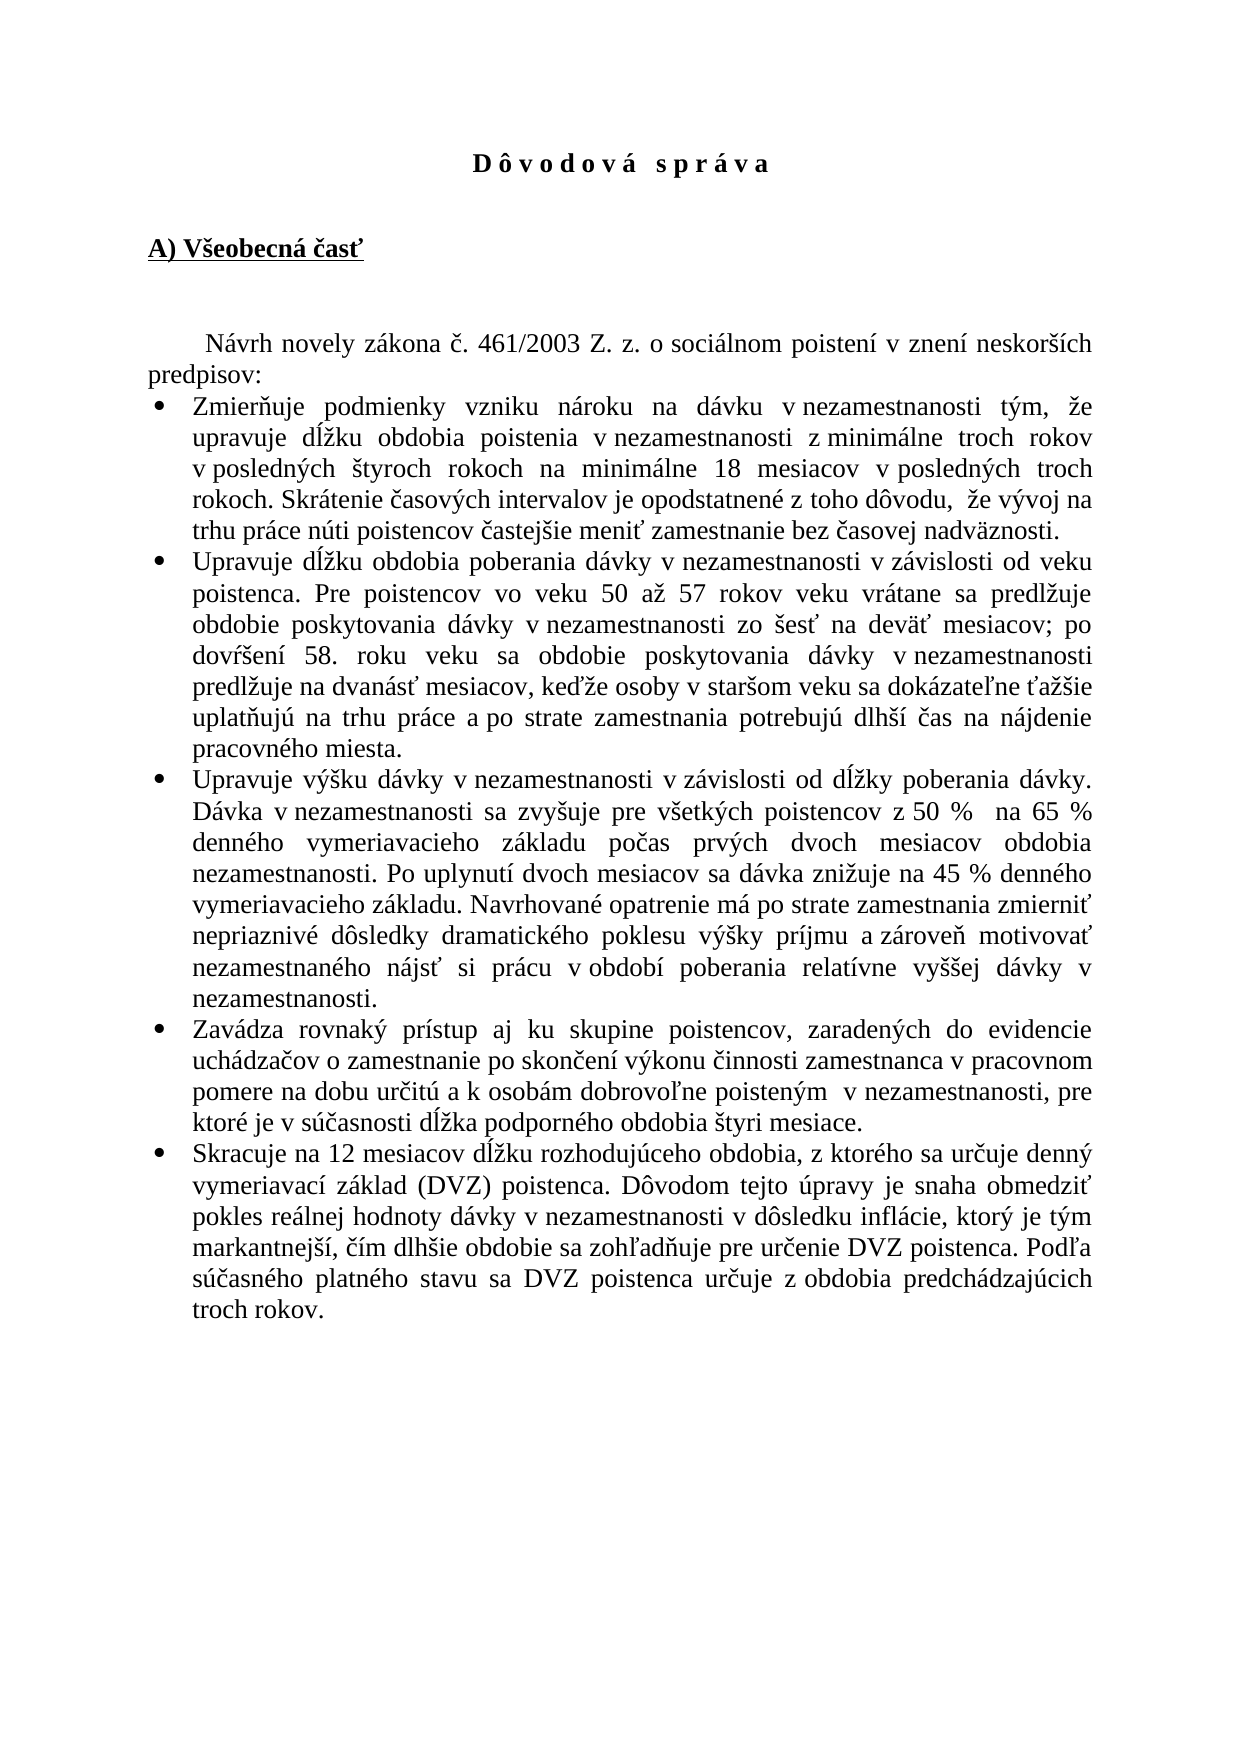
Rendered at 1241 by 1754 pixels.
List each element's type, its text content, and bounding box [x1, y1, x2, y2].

list Skracuje na 12 mesiacov dĺžku rozhodujúceho obdobia, z ktorého sa určuje denný vymeriavací základ (DVZ) poistenca. Dôvodom tejto úpravy je snaha obmedziť pokles reálnej hodnoty dávky v nezamestnanosti v dôsledku inflácie, ktorý je tým markantnejší, čím dlhšie obdobie sa zohľadňuje pre určenie DVZ poistenca. Podľa súčasného platného stavu sa DVZ poistenca určuje z obdobia predchádzajúcich troch rokov. [154, 1138, 1093, 1324]
subtitle A) Všeobecná časť [148, 232, 1093, 264]
list Upravuje výšku dávky v nezamestnanosti v závislosti od dĺžky poberania dávky. Dávka v nezamestnanosti sa zvyšuje pre všetkých poistencov z 50 % na 65 % denného vymeriavacieho základu počas prvých dvoch mesiacov obdobia nezamestnanosti. Po uplynutí dvoch mesiacov sa dávka znižuje na 45 % denného vymeriavacieho základu. Navrhované opatrenie má po strate zamestnania zmierniť nepriaznivé dôsledky dramatického poklesu výšky príjmu a zároveň motivovať nezamestnaného nájsť si prácu v období poberania relatívne vyššej dávky v nezamestnanosti. [154, 764, 1093, 1013]
text Návrh novely zákona č. 461/2003 Z. z. o sociálnom poistení v znení neskorších predpisov: [148, 327, 1093, 390]
list Zmierňuje podmienky vzniku nároku na dávku v nezamestnanosti tým, že upravuje dĺžku obdobia poistenia v nezamestnanosti z minimálne troch rokov v posledných štyroch rokoch na minimálne 18 mesiacov v posledných troch rokoch. Skrátenie časových intervalov je opodstatnené z toho dôvodu, že vývoj na trhu práce núti poistencov častejšie meniť zamestnanie bez časovej nadväznosti. [154, 390, 1093, 546]
list Upravuje dĺžku obdobia poberania dávky v nezamestnanosti v závislosti od veku poistenca. Pre poistencov vo veku 50 až 57 rokov veku vrátane sa predlžuje obdobie poskytovania dávky v nezamestnanosti zo šesť na deväť mesiacov; po dovŕšení 58. roku veku sa obdobie poskytovania dávky v nezamestnanosti predlžuje na dvanásť mesiacov, keďže osoby v staršom veku sa dokázateľne ťažšie uplatňujú na trhu práce a po strate zamestnania potrebujú dlhší čas na nájdenie pracovného miesta. [154, 546, 1093, 764]
list Zavádza rovnaký prístup aj ku skupine poistencov, zaradených do evidencie uchádzačov o zamestnanie po skončení výkonu činnosti zamestnanca v pracovnom pomere na dobu určitú a k osobám dobrovoľne poisteným v nezamestnanosti, pre ktoré je v súčasnosti dĺžka podporného obdobia štyri mesiace. [154, 1013, 1093, 1138]
subtitle D ô v o d o v á s p r á v a [148, 148, 1093, 179]
